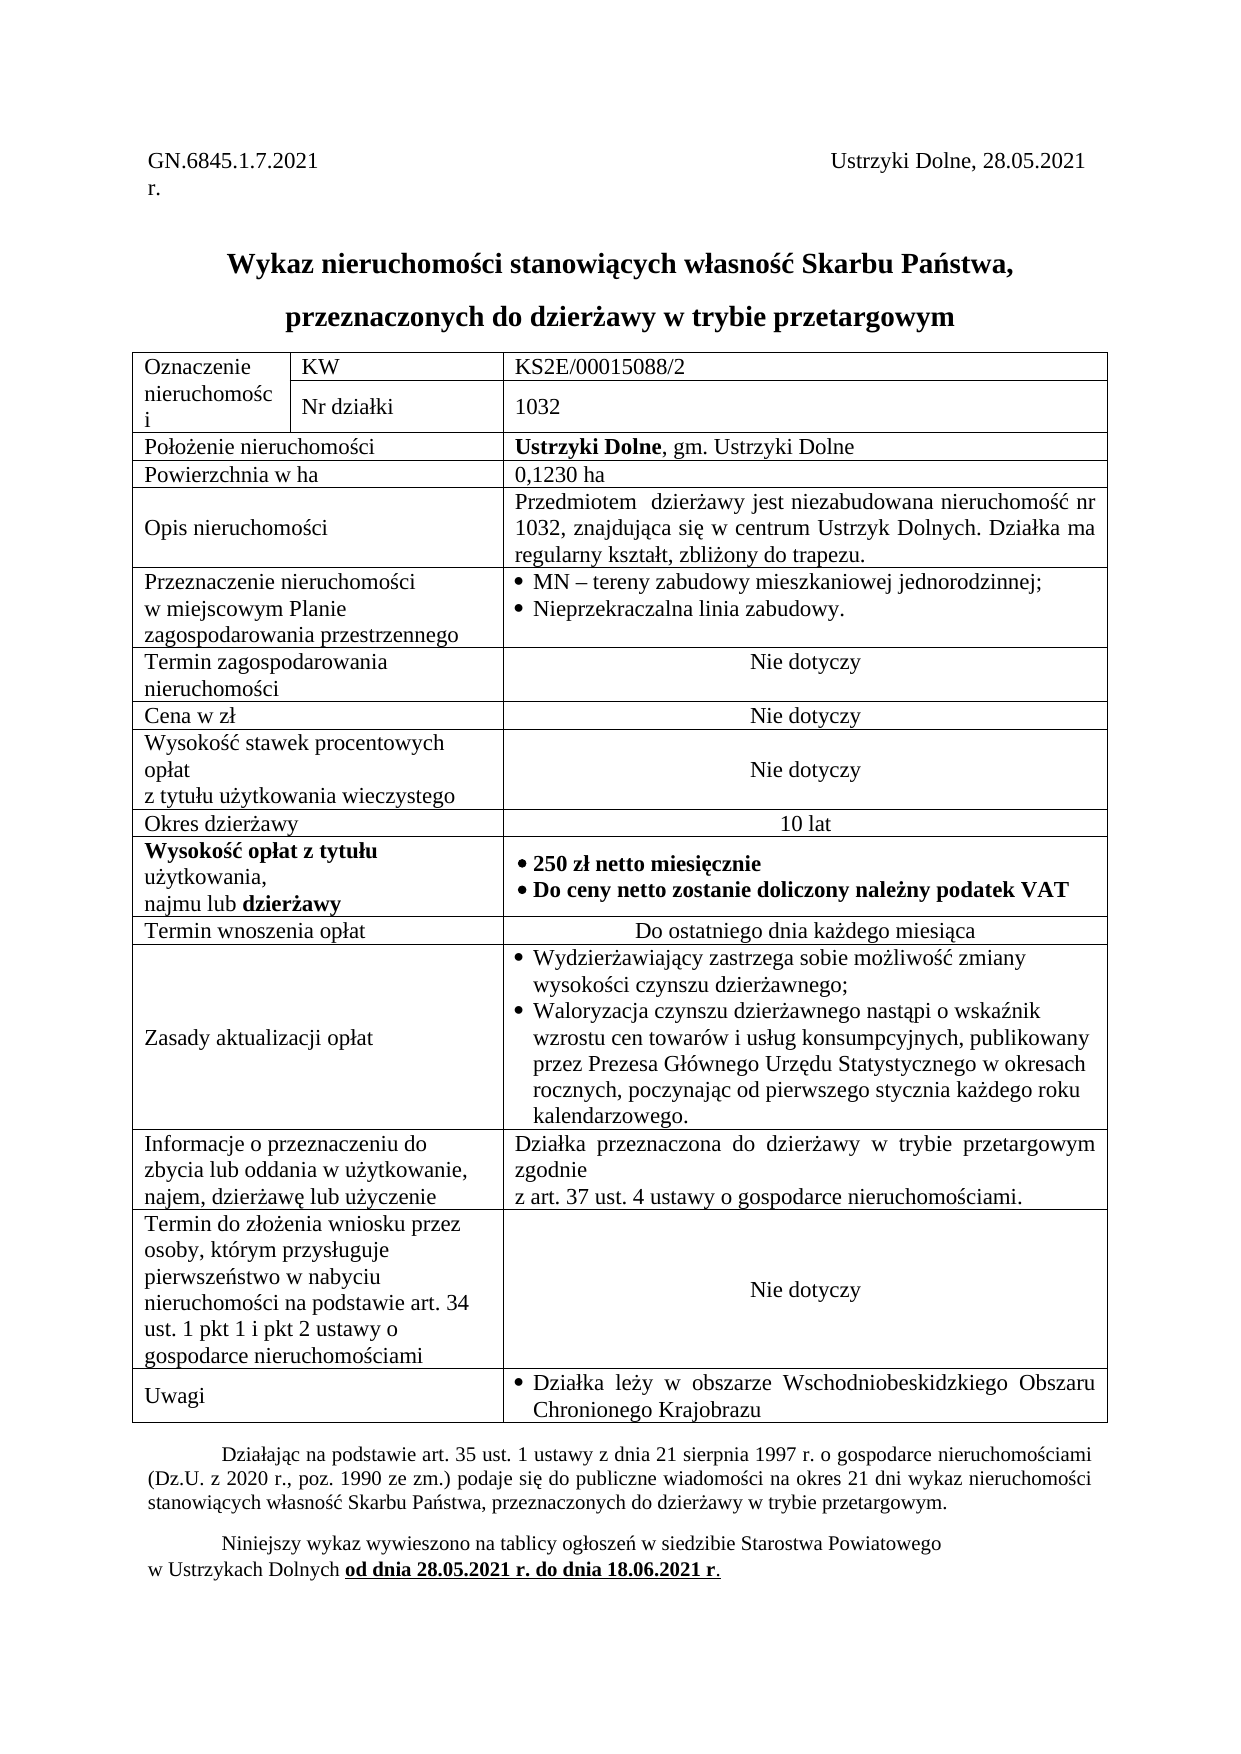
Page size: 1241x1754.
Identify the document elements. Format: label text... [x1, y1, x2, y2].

table_cell Nr działki [291, 381, 503, 432]
text przeznaczonych do dzierżawy w trybie przetargowym [148, 299, 1093, 333]
table_cell Opis nieruchomości [133, 488, 503, 567]
table_cell Do ostatniego dnia każdego miesiąca [504, 917, 1107, 943]
table_cell Wydzierżawiający zastrzega sobie możliwość zmiany wysokości czynszu dzierżawnego; Waloryzacja czynszu dzierżawnego nastąpi o wskaźnik wzrostu cen towarów i usług konsumpcyjnych, publikowany przez Prezesa Głównego Urzędu Statystycznego w okresach rocznych, poczynając od pierwszego stycznia każdego roku kalendarzowego. [504, 945, 1107, 1129]
table_cell Działka leży w obszarze Wschodniobeskidzkiego Obszaru Chronionego Krajobrazu [504, 1369, 1107, 1422]
table_cell Ustrzyki Dolne, gm. Ustrzyki Dolne [504, 433, 1107, 460]
table_cell Nie dotyczy [504, 702, 1107, 728]
text Wykaz nieruchomości stanowiących własność Skarbu Państwa, [148, 247, 1093, 280]
table_cell 1032 [504, 381, 1107, 432]
table_header Oznaczenie nieruchomości [133, 353, 290, 432]
text Niniejszy wykaz wywieszono na tablicy ogłoszeń w siedzibie Starostwa Powiatowego [148, 1531, 1093, 1555]
table_cell Działka przeznaczona do dzierżawy w trybie przetargowym zgodnie z art. 37 ust. 4 ustawy o gospodarce nieruchomościami. [504, 1130, 1107, 1209]
text w Ustrzykach Dolnych od dnia 28.05.2021 r. do dnia 18.06.2021 r. [148, 1557, 1093, 1581]
table_cell Cena w zł [133, 702, 503, 728]
table_cell Nie dotyczy [504, 1210, 1107, 1368]
table_cell Zasady aktualizacji opłat [133, 945, 503, 1129]
table_cell Termin wnoszenia opłat [133, 917, 503, 943]
table_cell Informacje o przeznaczeniu do zbycia lub oddania w użytkowanie, najem, dzierżawę lub użyczenie [133, 1130, 503, 1209]
table_cell 250 zł netto miesięcznie Do ceny netto zostanie doliczony należny podatek VAT [504, 837, 1107, 916]
table_cell Położenie nieruchomości [133, 433, 503, 460]
table_header KW [291, 353, 503, 379]
table_cell Wysokość stawek procentowych opłat z tytułu użytkowania wieczystego [133, 730, 503, 808]
table_cell Nie dotyczy [504, 648, 1107, 701]
table_cell Uwagi [133, 1369, 503, 1422]
table_cell Wysokość opłat z tytułu użytkowania, najmu lub dzierżawy [133, 837, 503, 916]
text GN.6845.1.7.2021 Ustrzyki Dolne, 28.05.2021 r. [148, 148, 1093, 200]
table_cell Przeznaczenie nieruchomości w miejscowym Planie zagospodarowania przestrzennego [133, 568, 503, 647]
table_cell Okres dzierżawy [133, 810, 503, 836]
table_cell Termin zagospodarowania nieruchomości [133, 648, 503, 701]
table_cell MN – tereny zabudowy mieszkaniowej jednorodzinnej; Nieprzekraczalna linia zabudowy. [504, 568, 1107, 647]
table_cell Przedmiotem dzierżawy jest niezabudowana nieruchomość nr 1032, znajdująca się w centrum Ustrzyk Dolnych. Działka ma regularny kształt, zbliżony do trapezu. [504, 488, 1107, 567]
table_cell 0,1230 ha [504, 461, 1107, 487]
table_header KS2E/00015088/2 [504, 353, 1107, 379]
table_cell Termin do złożenia wniosku przez osoby, którym przysługuje pierwszeństwo w nabyciu nieruchomości na podstawie art. 34 ust. 1 pkt 1 i pkt 2 ustawy o gospodarce nieruchomościami [133, 1210, 503, 1368]
text Działając na podstawie art. 35 ust. 1 ustawy z dnia 21 sierpnia 1997 r. o gospodarce nieruchomościami (Dz.U. z 2020 r., poz. 1990 ze zm.) podaje się do publiczne wiadomości na okres 21 dni wykaz nieruchomości stanowiących własność Skarbu Państwa, przeznaczonych do dzierżawy w trybie przetargowym. [148, 1442, 1093, 1514]
table_cell Powierzchnia w ha [133, 461, 503, 487]
table_cell 10 lat [504, 810, 1107, 836]
table_cell Nie dotyczy [504, 730, 1107, 808]
